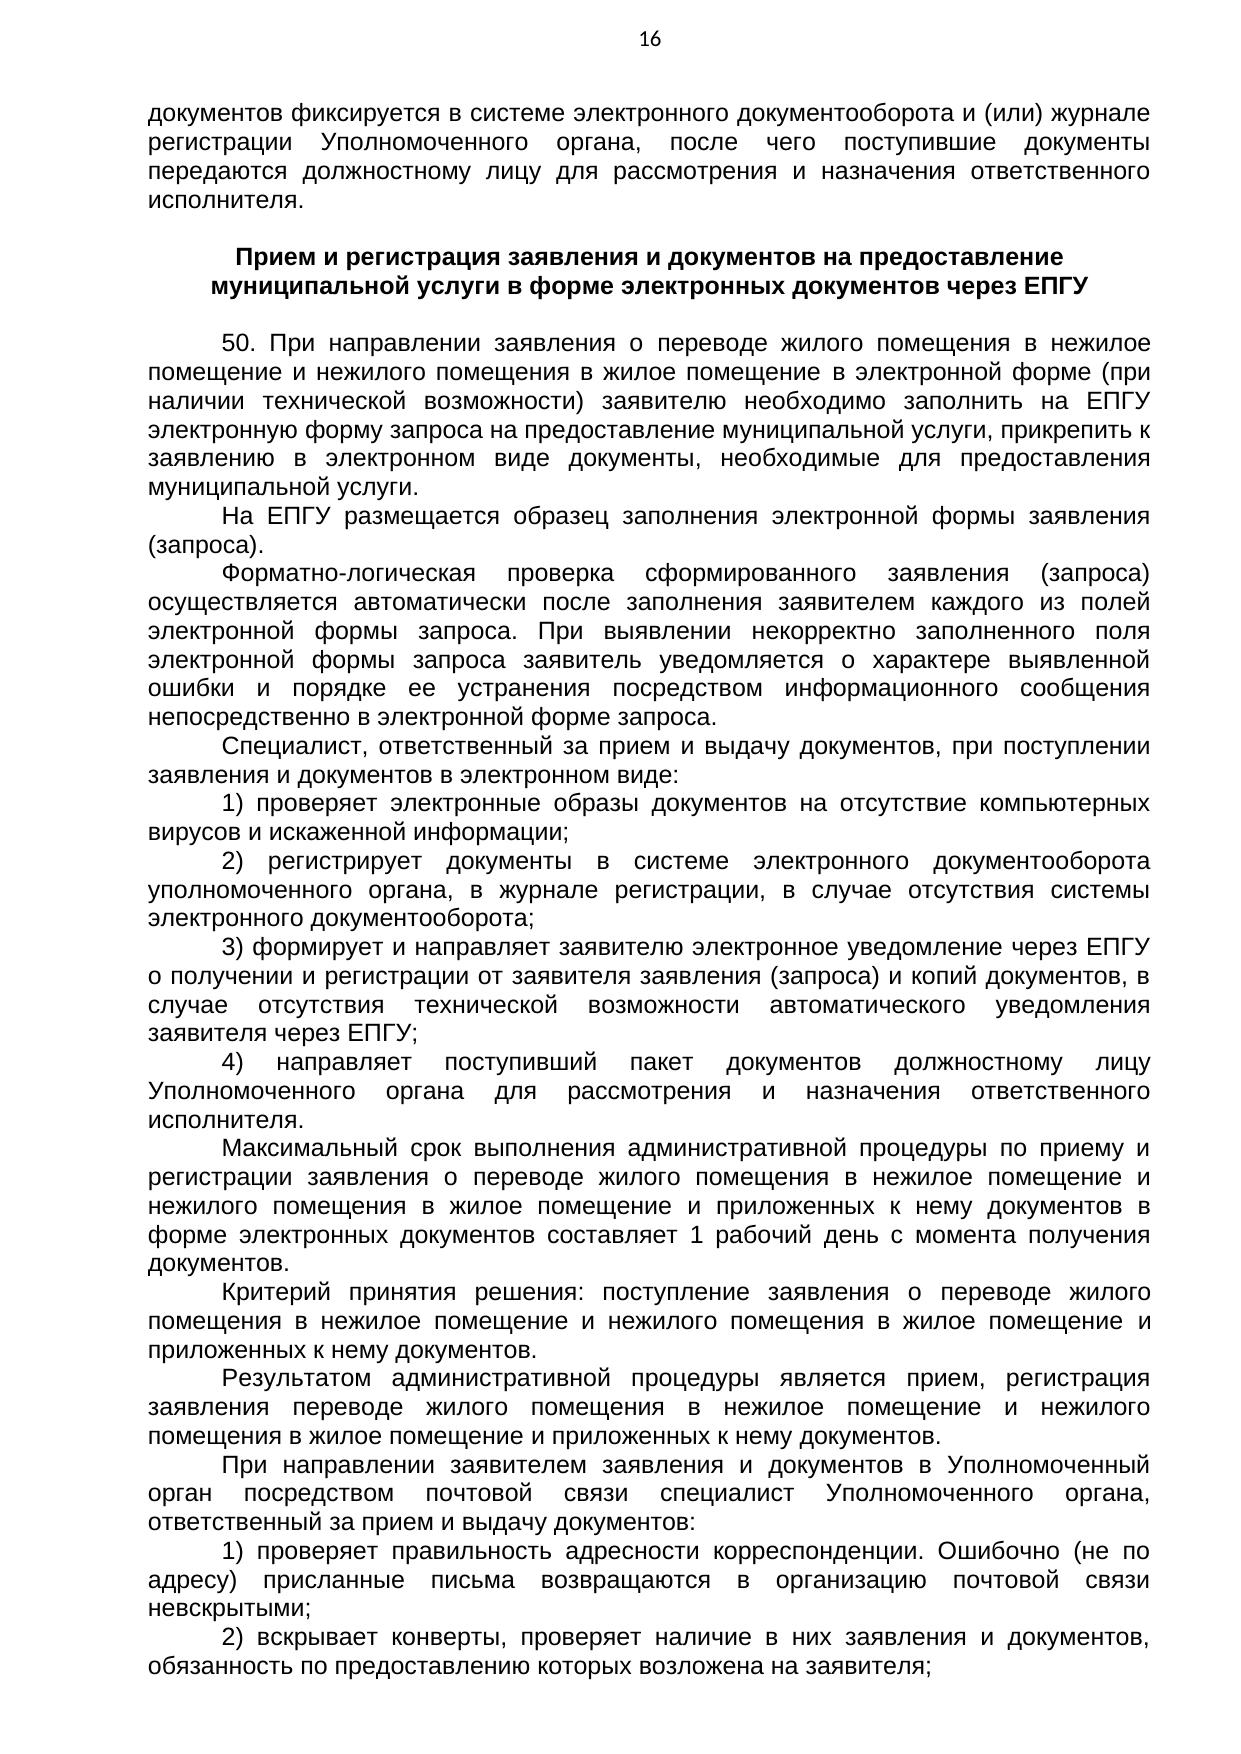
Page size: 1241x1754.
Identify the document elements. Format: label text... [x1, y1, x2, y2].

text 2) регистрирует документы в системе электронного документооборота уполномоченного органа, в журнале регистрации, в случае отсутствия системы электронного документооборота; [148, 846, 1152, 932]
text Специалист, ответственный за прием и выдачу документов, при поступлении заявления и документов в электронном виде: [148, 731, 1152, 788]
text 50. При направлении заявления о переводе жилого помещения в нежилое помещение и нежилого помещения в жилое помещение в электронной форме (при наличии технической возможности) заявителю необходимо заполнить на ЕПГУ электронную форму запроса на предоставление муниципальной услуги, прикрепить к заявлению в электронном виде документы, необходимые для предоставления муниципальной услуги. [148, 328, 1152, 501]
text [148, 98, 1152, 213]
text 1) проверяет электронные образы документов на отсутствие компьютерных вирусов и искаженной информации; [148, 788, 1152, 846]
text 2) вскрывает конверты, проверяет наличие в них заявления и документов, обязанность по предоставлению которых возложена на заявителя; [148, 1622, 1152, 1680]
text При направлении заявителем заявления и документов в Уполномоченный орган посредством почтовой связи специалист Уполномоченного органа, ответственный за прием и выдачу документов: [148, 1450, 1152, 1536]
text Результатом административной процедуры является прием, регистрация заявления переводе жилого помещения в нежилое помещение и нежилого помещения в жилое помещение и приложенных к нему документов. [148, 1363, 1152, 1450]
text 1) проверяет правильность адресности корреспонденции. Ошибочно (не по адресу) присланные письма возвращаются в организацию почтовой связи невскрытыми; [148, 1536, 1152, 1622]
text 3) формирует и направляет заявителю электронное уведомление через ЕПГУ о получении и регистрации от заявителя заявления (запроса) и копий документов, в случае отсутствия технической возможности автоматического уведомления заявителя через ЕПГУ; [148, 932, 1152, 1047]
text 4) направляет поступивший пакет документов должностному лицу Уполномоченного органа для рассмотрения и назначения ответственного исполнителя. [148, 1047, 1152, 1133]
text Форматно-логическая проверка сформированного заявления (запроса) осуществляется автоматически после заполнения заявителем каждого из полей электронной формы запроса. При выявлении некорректно заполненного поля электронной формы запроса заявитель уведомляется о характере выявленной ошибки и порядке ее устранения посредством информационного сообщения непосредственно в электронной форме запроса. [148, 558, 1152, 731]
text На ЕПГУ размещается образец заполнения электронной формы заявления (запроса). [148, 501, 1152, 558]
text Максимальный срок выполнения административной процедуры по приему и регистрации заявления о переводе жилого помещения в нежилое помещение и нежилого помещения в жилое помещение и приложенных к нему документов в форме электронных документов составляет 1 рабочий день с момента получения документов. [148, 1133, 1152, 1277]
text Прием и регистрация заявления и документов на предоставление муниципальной услуги в форме электронных документов через ЕПГУ [148, 242, 1152, 300]
